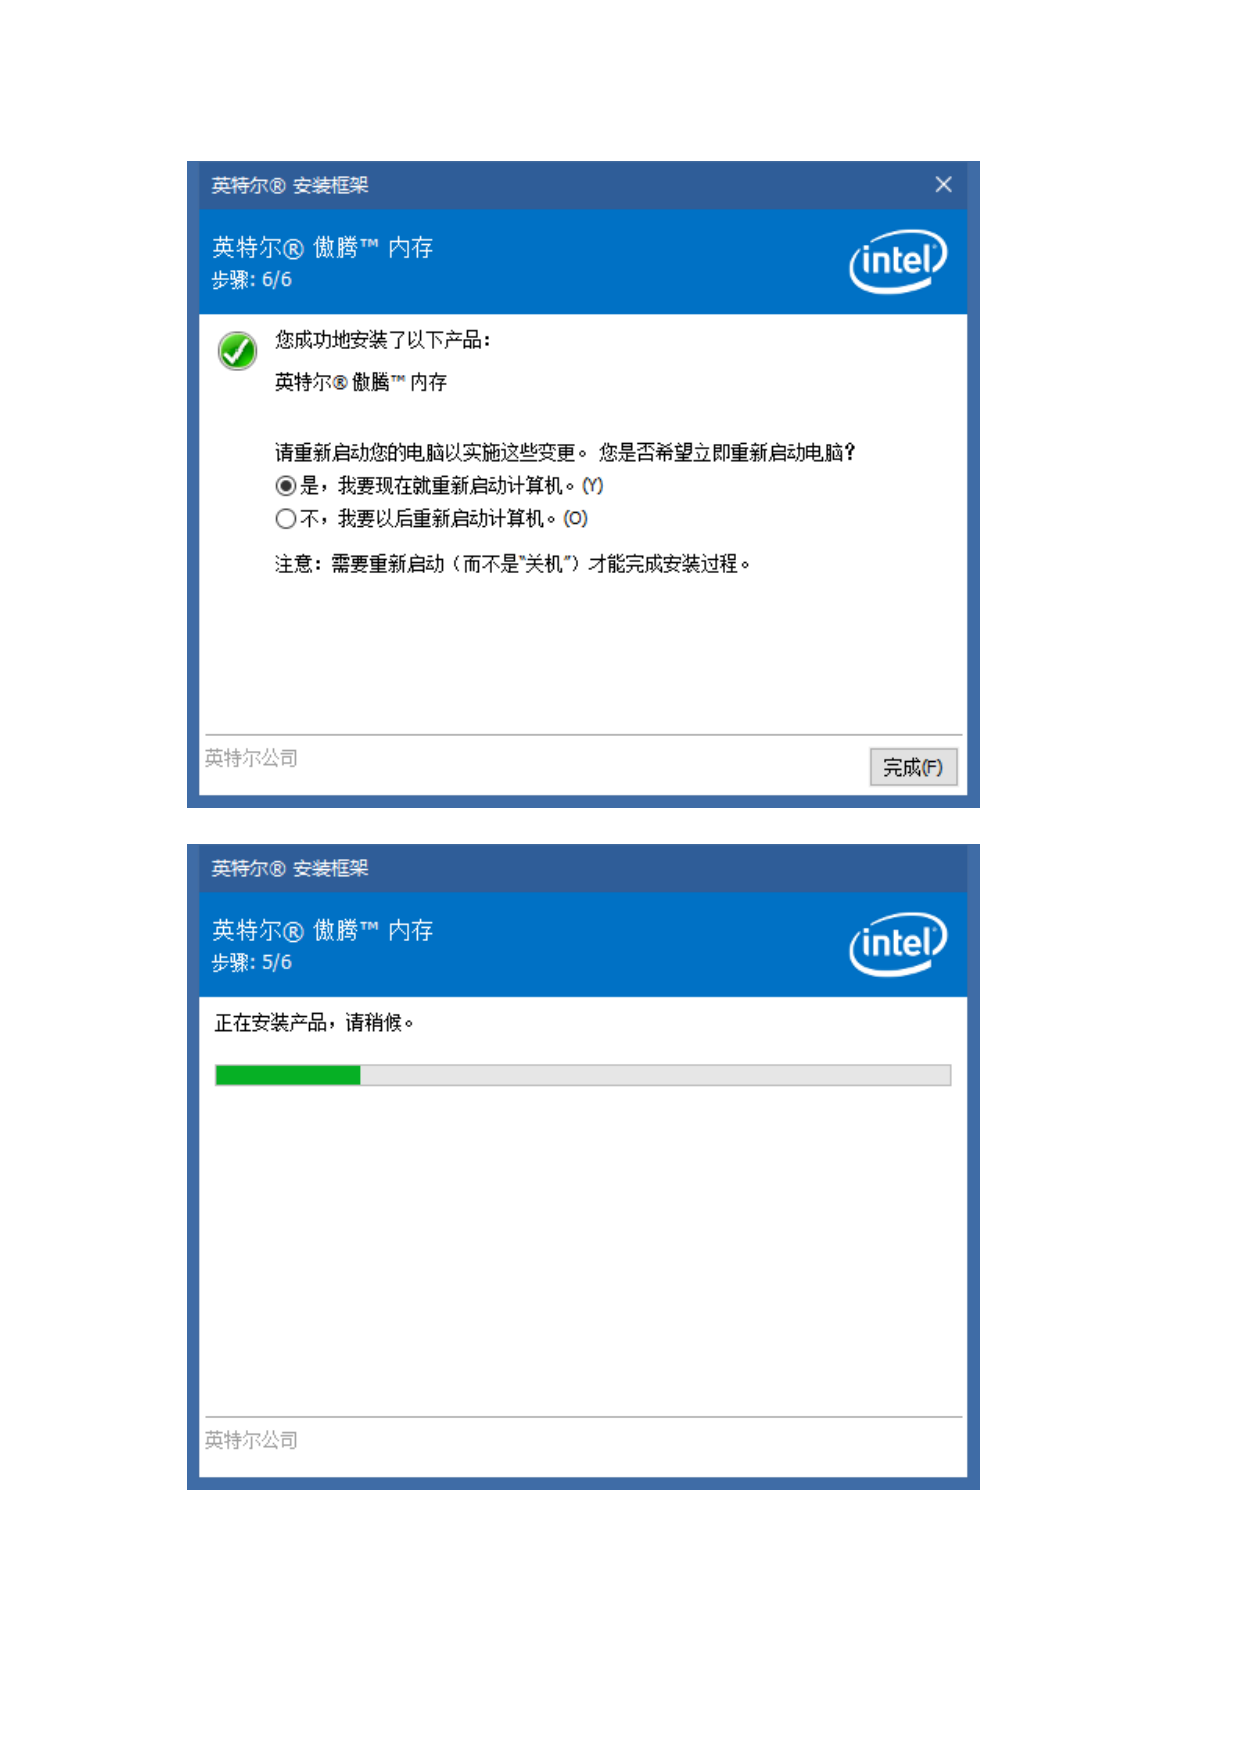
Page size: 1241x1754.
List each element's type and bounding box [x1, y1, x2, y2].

picture [187, 161, 980, 808]
picture [187, 844, 980, 1490]
